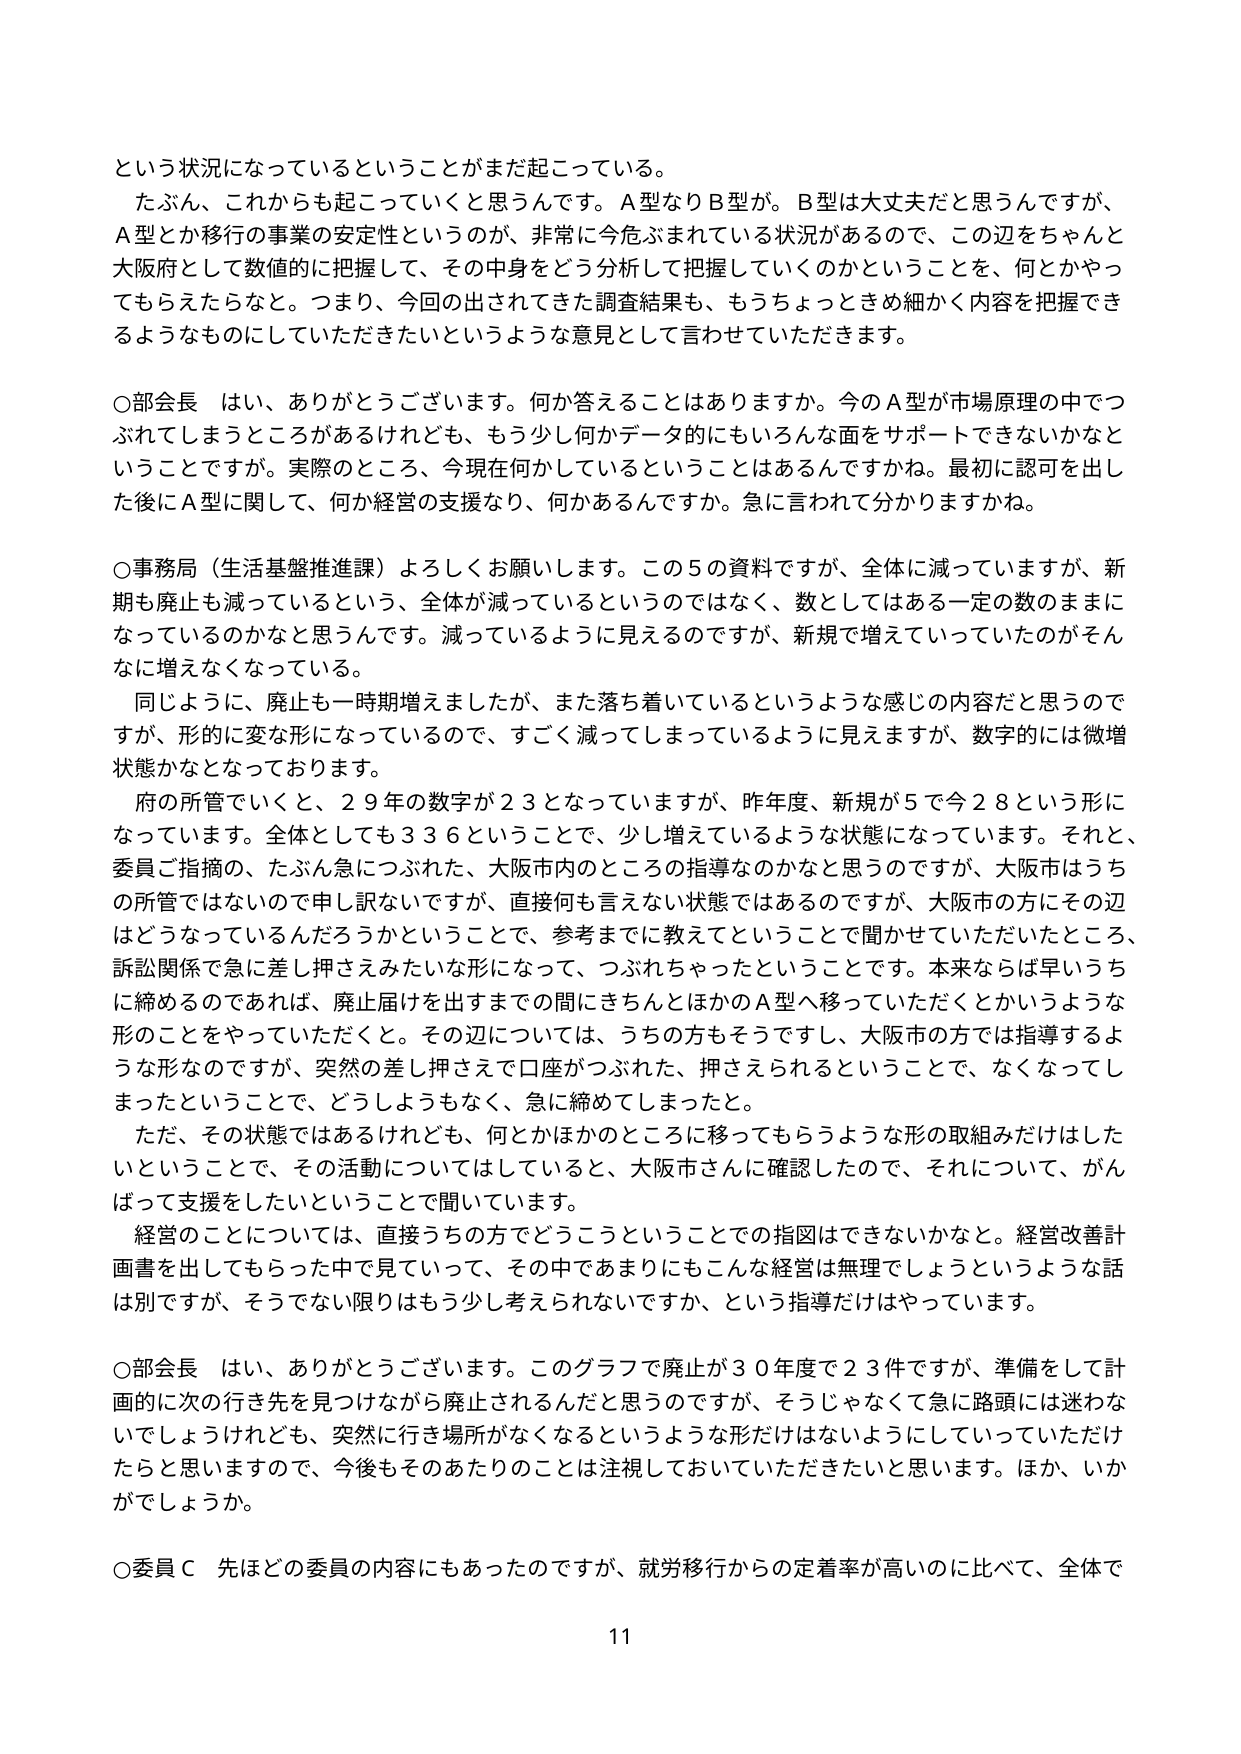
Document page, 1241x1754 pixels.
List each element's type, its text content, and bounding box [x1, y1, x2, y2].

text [112, 1550, 1128, 1583]
text たぶん、これからも起こっていくと思うんです。Ａ型なりＢ型が。Ｂ型は大丈夫だと思うんですが、Ａ型とか移行の事業の安定性というのが、非常に今危ぶまれている状況があるので、この辺をちゃんと大阪府として数値的に把握して、その中身をどう分析して把握していくのかということを、何とかやってもらえたらなと。つまり、今回の出されてきた調査結果も、もうちょっときめ細かく内容を把握できるようなものにしていただきたいというような意見として言わせていただきます。 [112, 183, 1128, 350]
text ○部会長 はい、ありがとうございます。このグラフで廃止が３０年度で２３件ですが、準備をして計画的に次の行き先を見つけながら廃止されるんだと思うのですが、そうじゃなくて急に路頭には迷わないでしょうけれども、突然に行き場所がなくなるというような形だけはないようにしていっていただけたらと思いますので、今後もそのあたりのことは注視しておいていただきたいと思います。ほか、いかがでしょうか。 [112, 1350, 1128, 1517]
text 府の所管でいくと、２９年の数字が２３となっていますが、昨年度、新規が５で今２８という形になっています。全体としても３３６ということで、少し増えているような状態になっています。それと、委員ご指摘の、たぶん急につぶれた、大阪市内のところの指導なのかなと思うのですが、大阪市はうちの所管ではないので申し訳ないですが、直接何も言えない状態ではあるのですが、大阪市の方にその辺はどうなっているんだろうかということで、参考までに教えてということで聞かせていただいたところ、訴訟関係で急に差し押さえみたいな形になって、つぶれちゃったということです。本来ならば早いうちに締めるのであれば、廃止届けを出すまでの間にきちんとほかのＡ型へ移っていただくとかいうような形のことをやっていただくと。その辺については、うちの方もそうですし、大阪市の方では指導するような形なのですが、突然の差し押さえで口座がつぶれた、押さえられるということで、なくなってしまったということで、どうしようもなく、急に締めてしまったと。 [112, 783, 1128, 1117]
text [112, 150, 1128, 183]
text ○部会長 はい、ありがとうございます。何か答えることはありますか。今のＡ型が市場原理の中でつぶれてしまうところがあるけれども、もう少し何かデータ的にもいろんな面をサポートできないかなということですが。実際のところ、今現在何かしているということはあるんですかね。最初に認可を出した後にＡ型に関して、何か経営の支援なり、何かあるんですか。急に言われて分かりますかね。 [112, 383, 1128, 517]
text ○事務局（生活基盤推進課）よろしくお願いします。この５の資料ですが、全体に減っていますが、新期も廃止も減っているという、全体が減っているというのではなく、数としてはある一定の数のままになっているのかなと思うんです。減っているように見えるのですが、新規で増えていっていたのがそんなに増えなくなっている。 [112, 550, 1128, 683]
text 経営のことについては、直接うちの方でどうこうということでの指図はできないかなと。経営改善計画書を出してもらった中で見ていって、その中であまりにもこんな経営は無理でしょうというような話は別ですが、そうでない限りはもう少し考えられないですか、という指導だけはやっています。 [112, 1217, 1128, 1317]
text ただ、その状態ではあるけれども、何とかほかのところに移ってもらうような形の取組みだけはしたいということで、その活動についてはしていると、大阪市さんに確認したので、それについて、がんばって支援をしたいということで聞いています。 [112, 1117, 1128, 1217]
text 同じように、廃止も一時期増えましたが、また落ち着いているというような感じの内容だと思うのですが、形的に変な形になっているので、すごく減ってしまっているように見えますが、数字的には微増状態かなとなっております。 [112, 683, 1128, 783]
